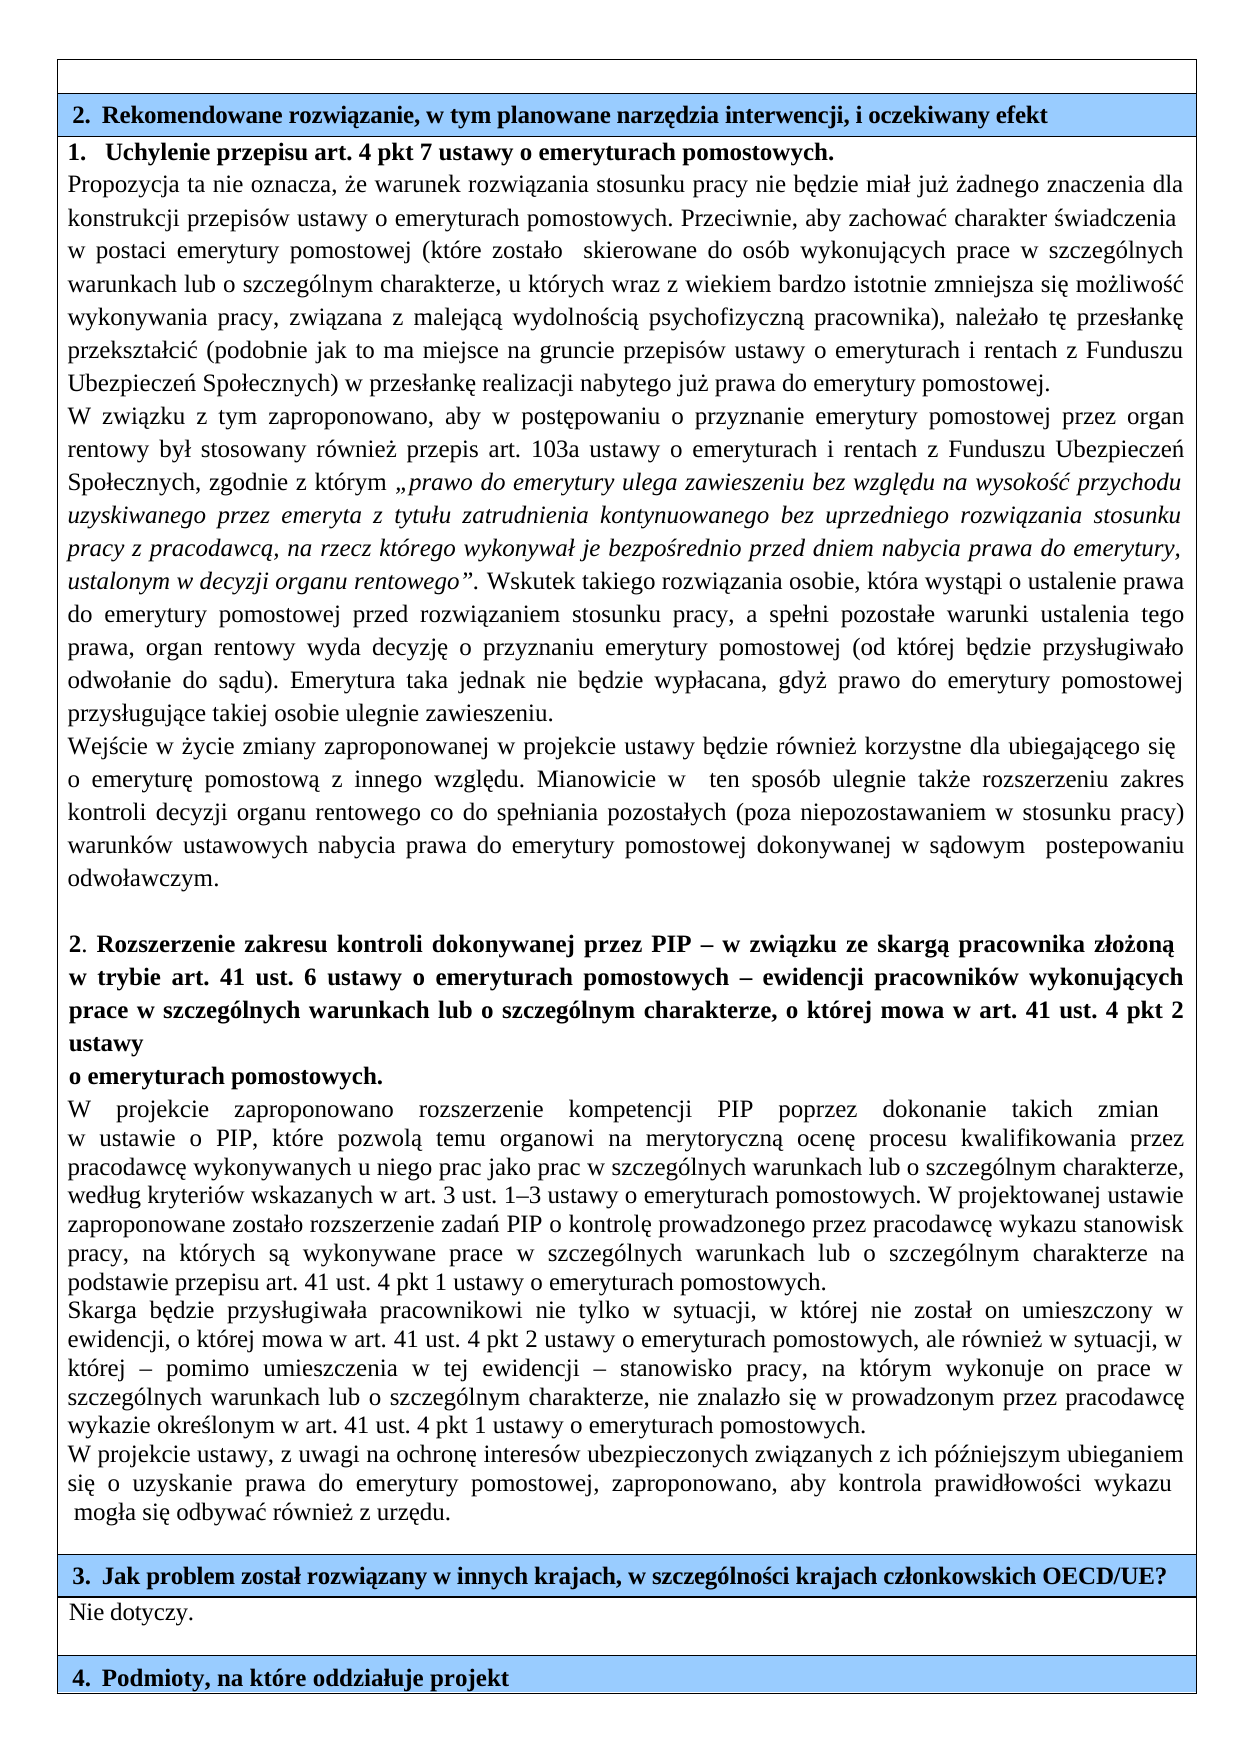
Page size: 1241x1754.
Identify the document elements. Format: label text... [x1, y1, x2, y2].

table_cell Nie dotyczy. [58, 1598, 1196, 1655]
table_cell Rekomendowane rozwiązanie, w tym planowane narzędzia interwencji, i oczekiwany efekt [58, 94, 1196, 136]
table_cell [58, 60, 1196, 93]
table_cell Jak problem został rozwiązany w innych krajach, w szczególności krajach członkowskich OECD/UE? [58, 1555, 1196, 1596]
table_cell Uchylenie przepisu art. 4 pkt 7 ustawy o emeryturach pomostowych. Propozycja ta nie oznacza, że warunek rozwiązania stosunku pracy nie będzie miał już żadnego znaczenia dla konstrukcji przepisów ustawy o emeryturach pomostowych. Przeciwnie, aby zachować charakter świadczenia w postaci emerytury pomostowej (które zostało skierowane do osób wykonujących prace w szczególnych warunkach lub o szczególnym charakterze, u których wraz z wiekiem bardzo istotnie zmniejsza się możliwość wykonywania pracy, związana z malejącą wydolnością psychofizyczną pracownika), należało tę przesłankę przekształcić (podobnie jak to ma miejsce na gruncie przepisów ustawy o emeryturach i rentach z Funduszu Ubezpieczeń Społecznych) w przesłankę realizacji nabytego już prawa do emerytury pomostowej. W związku z tym zaproponowano, aby w postępowaniu o przyznanie emerytury pomostowej przez organ rentowy był stosowany również przepis art. 103a ustawy o emeryturach i rentach z Funduszu Ubezpieczeń Społecznych, zgodnie z którym „prawo do emerytury ulega zawieszeniu bez względu na wysokość przychodu uzyskiwanego przez emeryta z tytułu zatrudnienia kontynuowanego bez uprzedniego rozwiązania stosunku pracy z pracodawcą, na rzecz którego wykonywał je bezpośrednio przed dniem nabycia prawa do emerytury, ustalonym w decyzji organu rentowego”. Wskutek takiego rozwiązania osobie, która wystąpi o ustalenie prawa do emerytury pomostowej przed rozwiązaniem stosunku pracy, a spełni pozostałe warunki ustalenia tego prawa, organ rentowy wyda decyzję o przyznaniu emerytury pomostowej (od której będzie przysługiwało odwołanie do sądu). Emerytura taka jednak nie będzie wypłacana, gdyż prawo do emerytury pomostowej przysługujące takiej osobie ulegnie zawieszeniu. Wejście w życie zmiany zaproponowanej w projekcie ustawy będzie również korzystne dla ubiegającego się o emeryturę pomostową z innego względu. Mianowicie w ten sposób ulegnie także rozszerzeniu zakres kontroli decyzji organu rentowego co do spełniania pozostałych (poza niepozostawaniem w stosunku pracy) warunków ustawowych nabycia prawa do emerytury pomostowej dokonywanej w sądowym postepowaniu odwoławczym. 2. Rozszerzenie zakresu kontroli dokonywanej przez PIP – w związku ze skargą pracownika złożoną w trybie art. 41 ust. 6 ustawy o emeryturach pomostowych – ewidencji pracowników wykonujących prace w szczególnych warunkach lub o szczególnym charakterze, o której mowa w art. 41 ust. 4 pkt 2 ustawy o emeryturach pomostowych. W projekcie zaproponowano rozszerzenie kompetencji PIP poprzez dokonanie takich zmian w ustawie o PIP, które pozwolą temu organowi na merytoryczną ocenę procesu kwalifikowania przez pracodawcę wykonywanych u niego prac jako prac w szczególnych warunkach lub o szczególnym charakterze, według kryteriów wskazanych w art. 3 ust. 1–3 ustawy o emeryturach pomostowych. W projektowanej ustawie zaproponowane zostało rozszerzenie zadań PIP o kontrolę prowadzonego przez pracodawcę wykazu stanowisk pracy, na których są wykonywane prace w szczególnych warunkach lub o szczególnym charakterze na podstawie przepisu art. 41 ust. 4 pkt 1 ustawy o emeryturach pomostowych. Skarga będzie przysługiwała pracownikowi nie tylko w sytuacji, w której nie został on umieszczony w ewidencji, o której mowa w art. 41 ust. 4 pkt 2 ustawy o emeryturach pomostowych, ale również w sytuacji, w której – pomimo umieszczenia w tej ewidencji – stanowisko pracy, na którym wykonuje on prace w szczególnych warunkach lub o szczególnym charakterze, nie znalazło się w prowadzonym przez pracodawcę wykazie określonym w art. 41 ust. 4 pkt 1 ustawy o emeryturach pomostowych. W projekcie ustawy, z uwagi na ochronę interesów ubezpieczonych związanych z ich późniejszym ubieganiem się o uzyskanie prawa do emerytury pomostowej, zaproponowano, aby kontrola prawidłowości wykazu mogła się odbywać również z urzędu. [58, 137, 1196, 1554]
table_cell Podmioty, na które oddziałuje projekt [58, 1656, 1196, 1692]
